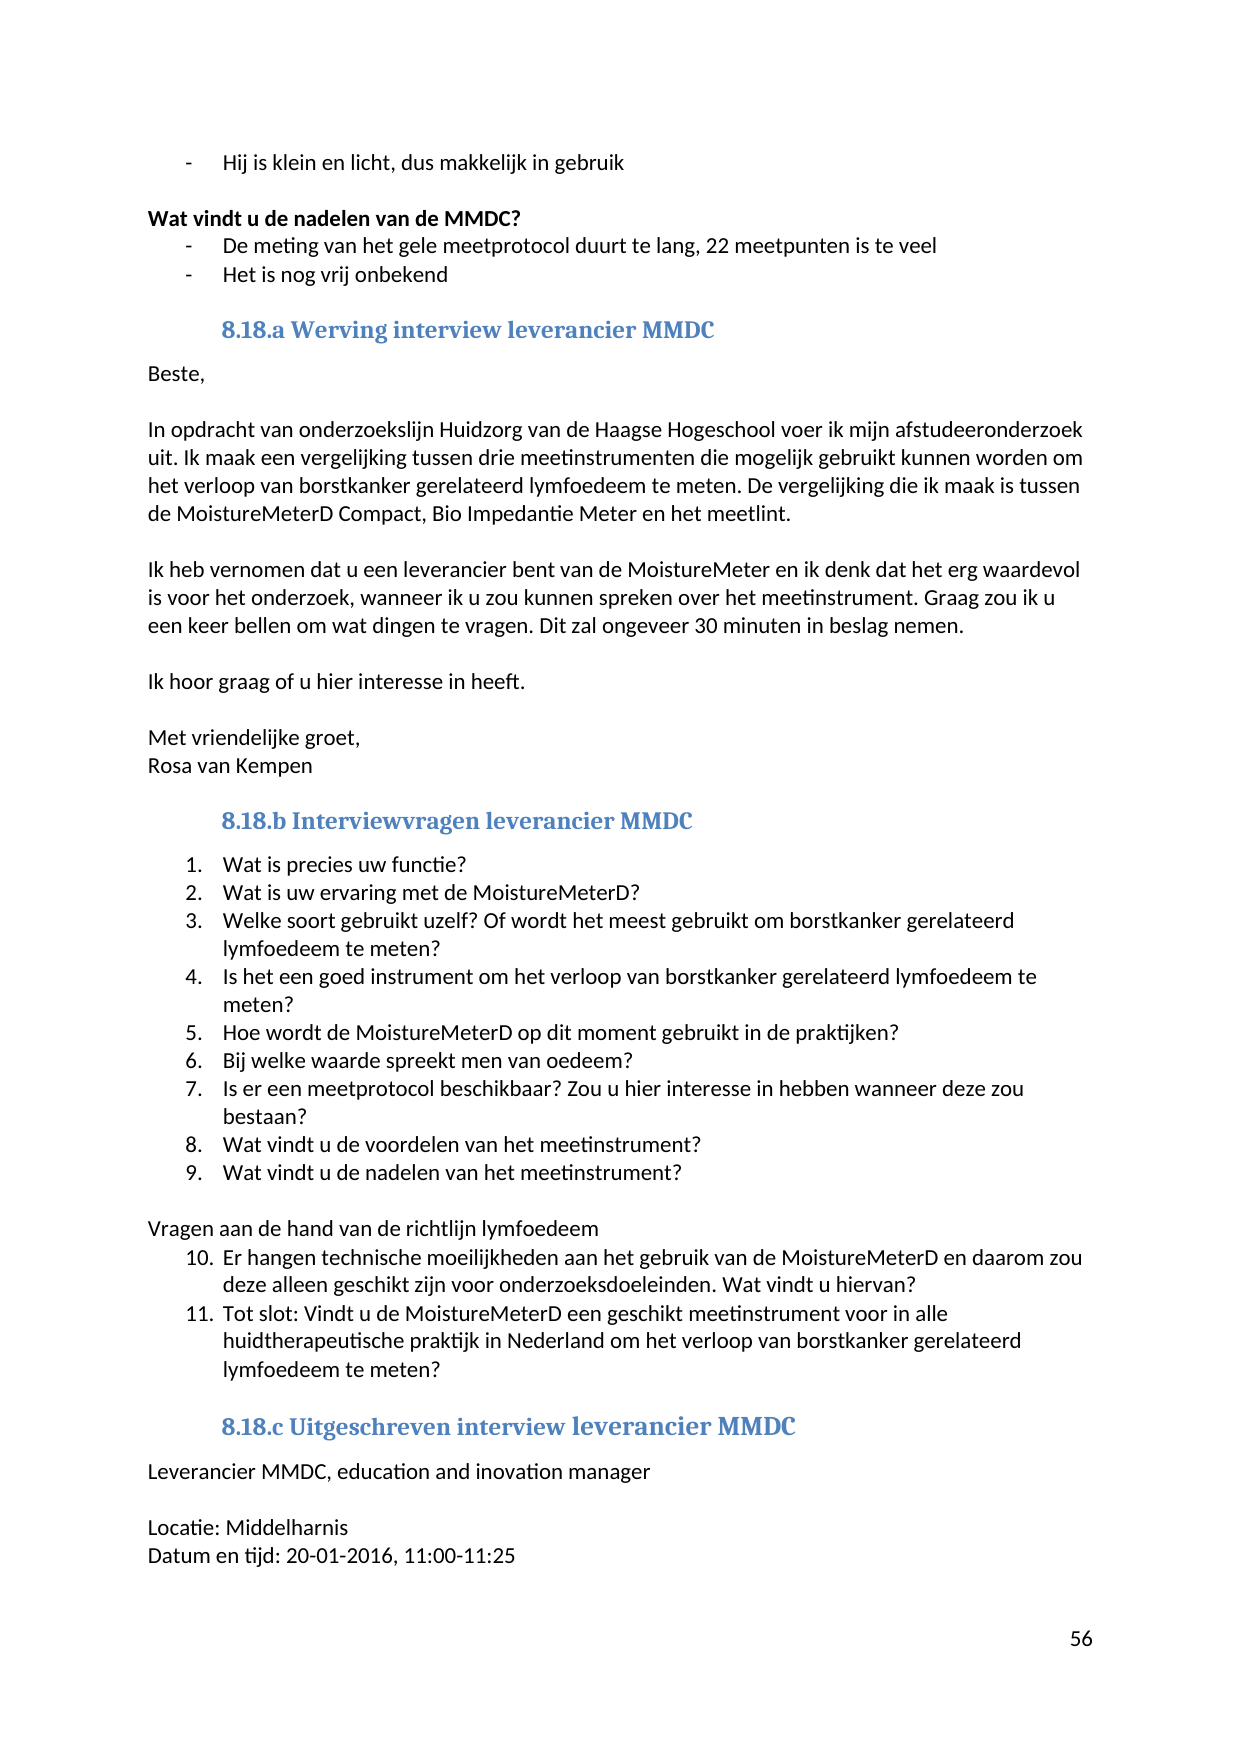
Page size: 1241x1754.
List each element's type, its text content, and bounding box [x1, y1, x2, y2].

list Wat is uw ervaring met de MoistureMeterD? [185, 878, 1093, 906]
list Bij welke waarde spreekt men van oedeem? [185, 1046, 1093, 1074]
list Is het een goed instrument om het verloop van borstkanker gerelateerd lymfoedeem te meten? [185, 962, 1093, 1018]
list Hij is klein en licht, dus makkelijk in gebruik [185, 148, 1093, 176]
subtitle 8.18.c Uitgeschreven interview leverancier MMDC [148, 1411, 1093, 1442]
text Met vriendelijke groet, [148, 723, 1093, 751]
text Vragen aan de hand van de richtlijn lymfoedeem [148, 1214, 1093, 1243]
text Datum en tijd: 20-01-2016, 11:00-11:25 [148, 1541, 1093, 1569]
text In opdracht van onderzoekslijn Huidzorg van de Haagse Hogeschool voer ik mijn afstudeeronderzoek uit. Ik maak een vergelijking tussen drie meetinstrumenten die mogelijk gebruikt kunnen worden om het verloop van borstkanker gerelateerd lymfoedeem te meten. De vergelijking die ik maak is tussen de MoistureMeterD Compact, Bio Impedantie Meter en het meetlint. [148, 415, 1093, 527]
text Rosa van Kempen [148, 751, 1093, 779]
list Hoe wordt de MoistureMeterD op dit moment gebruikt in de praktijken? [185, 1018, 1093, 1046]
text Beste, [148, 359, 1093, 387]
text Ik hoor graag of u hier interesse in heeft. [148, 667, 1093, 695]
subtitle 8.18.b Interviewvragen leverancier MMDC [148, 807, 1093, 836]
text Wat vindt u de nadelen van de MMDC? [148, 204, 1093, 232]
subtitle 8.18.a Werving interview leverancier MMDC [148, 316, 1093, 344]
text Leverancier MMDC, education and inovation manager [148, 1457, 1093, 1485]
list Het is nog vrij onbekend [185, 260, 1093, 288]
list Er hangen technische moeilijkheden aan het gebruik van de MoistureMeterD en daarom zou deze alleen geschikt zijn voor onderzoeksdoeleinden. Wat vindt u hiervan? [185, 1243, 1093, 1299]
list Wat vindt u de nadelen van het meetinstrument? [185, 1158, 1093, 1187]
list De meting van het gele meetprotocol duurt te lang, 22 meetpunten is te veel [185, 232, 1093, 260]
text Locatie: Middelharnis [148, 1513, 1093, 1541]
list Tot slot: Vindt u de MoistureMeterD een geschikt meetinstrument voor in alle huidtherapeutische praktijk in Nederland om het verloop van borstkanker gerelateerd lymfoedeem te meten? [185, 1299, 1093, 1383]
list Welke soort gebruikt uzelf? Of wordt het meest gebruikt om borstkanker gerelateerd lymfoedeem te meten? [185, 906, 1093, 962]
list Wat is precies uw functie? [185, 850, 1093, 878]
list Is er een meetprotocol beschikbaar? Zou u hier interesse in hebben wanneer deze zou bestaan? [185, 1074, 1093, 1131]
text Ik heb vernomen dat u een leverancier bent van de MoistureMeter en ik denk dat het erg waardevol is voor het onderzoek, wanneer ik u zou kunnen spreken over het meetinstrument. Graag zou ik u een keer bellen om wat dingen te vragen. Dit zal ongeveer 30 minuten in beslag nemen. [148, 555, 1093, 639]
list Wat vindt u de voordelen van het meetinstrument? [185, 1131, 1093, 1158]
